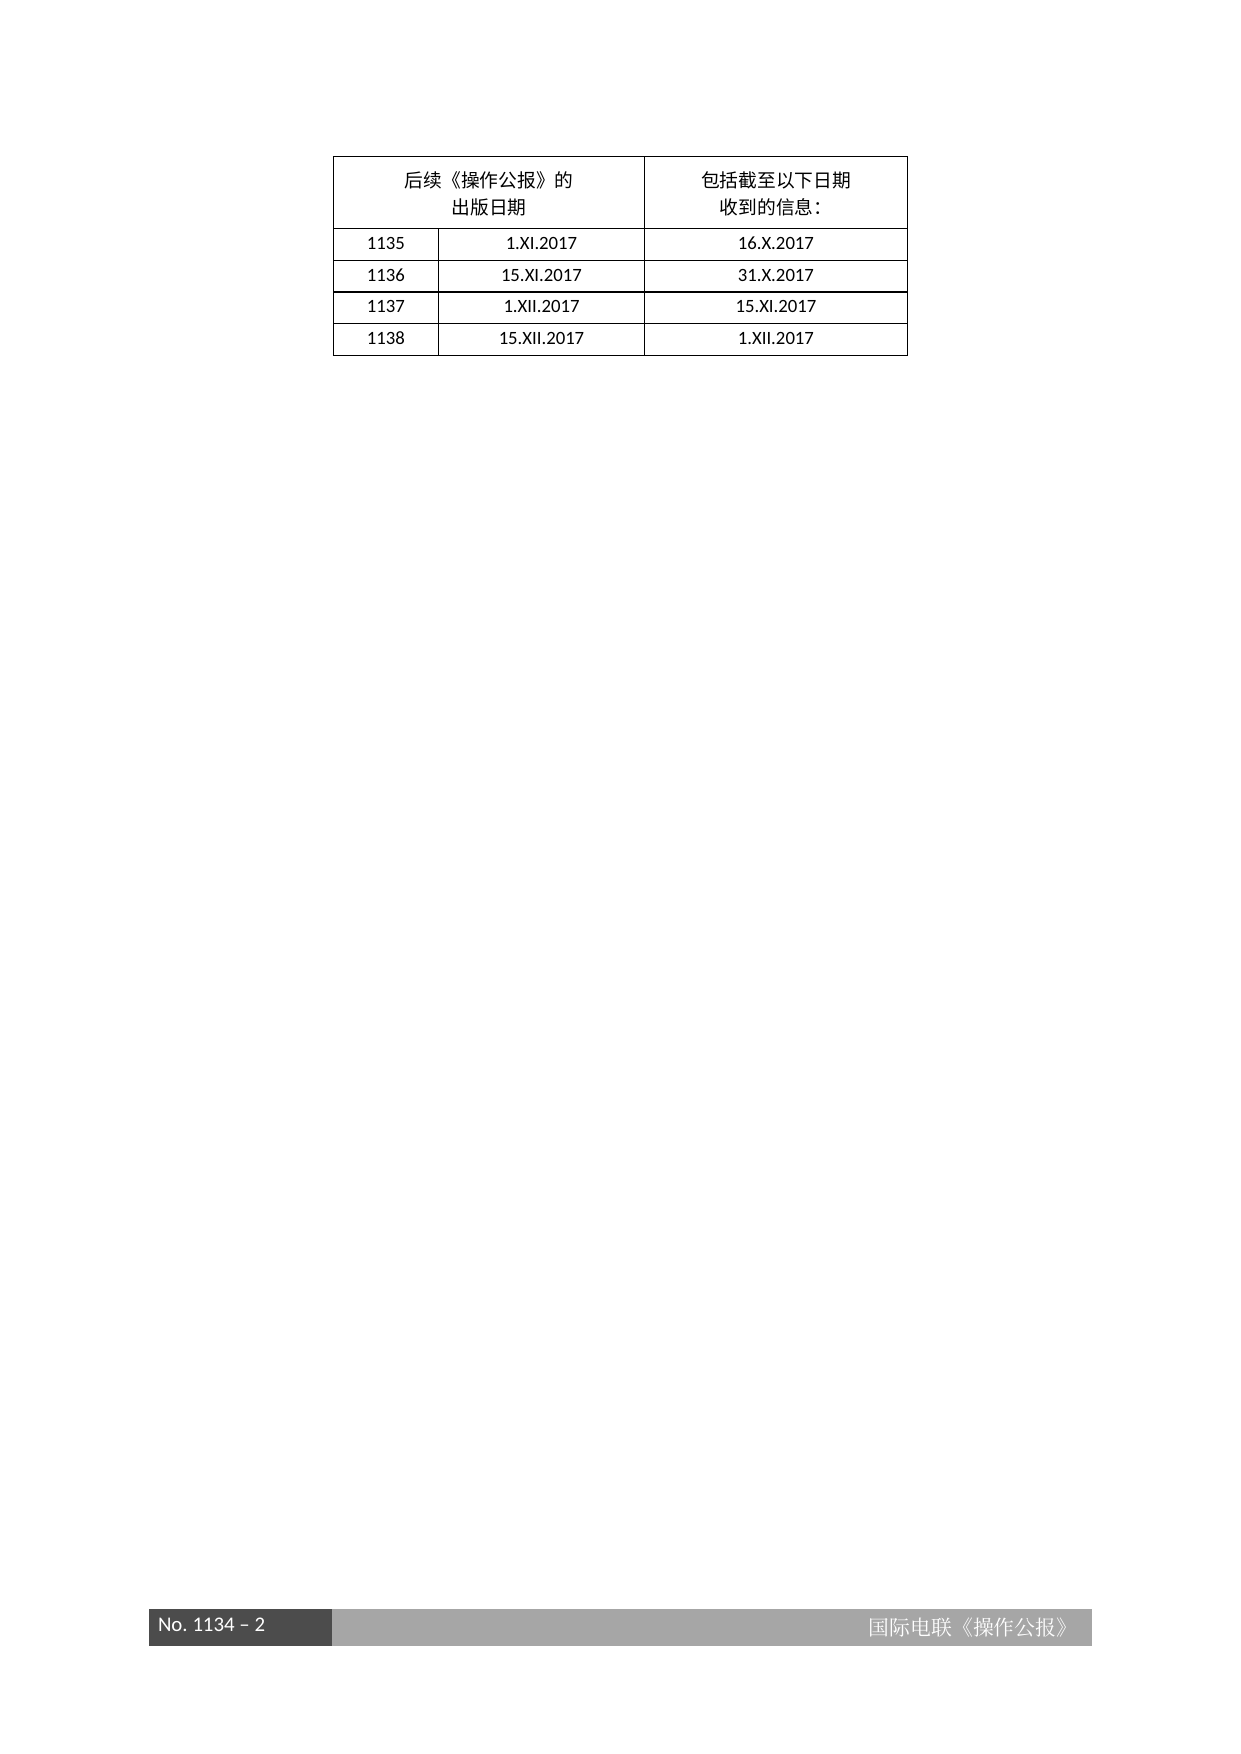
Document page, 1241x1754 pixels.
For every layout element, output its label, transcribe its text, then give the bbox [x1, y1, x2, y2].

table_cell 15.XI.2017 [645, 293, 907, 323]
table_cell 31.X.2017 [645, 261, 907, 291]
table_cell 1.XII.2017 [645, 324, 907, 355]
table_cell 1.XI.2017 [439, 229, 644, 260]
table_header 后续《操作公报》的 出版日期 [334, 157, 644, 228]
table_header 包括截至以下日期 收到的信息： [645, 157, 907, 228]
table_cell 16.X.2017 [645, 229, 907, 260]
table_cell 1136 [334, 261, 438, 291]
table_cell 1.XII.2017 [439, 293, 644, 323]
table_cell 1137 [334, 293, 438, 323]
table_cell 1135 [334, 229, 438, 260]
table_cell 15.XI.2017 [439, 261, 644, 291]
table_cell 15.XII.2017 [439, 324, 644, 355]
table_cell 1138 [334, 324, 438, 355]
